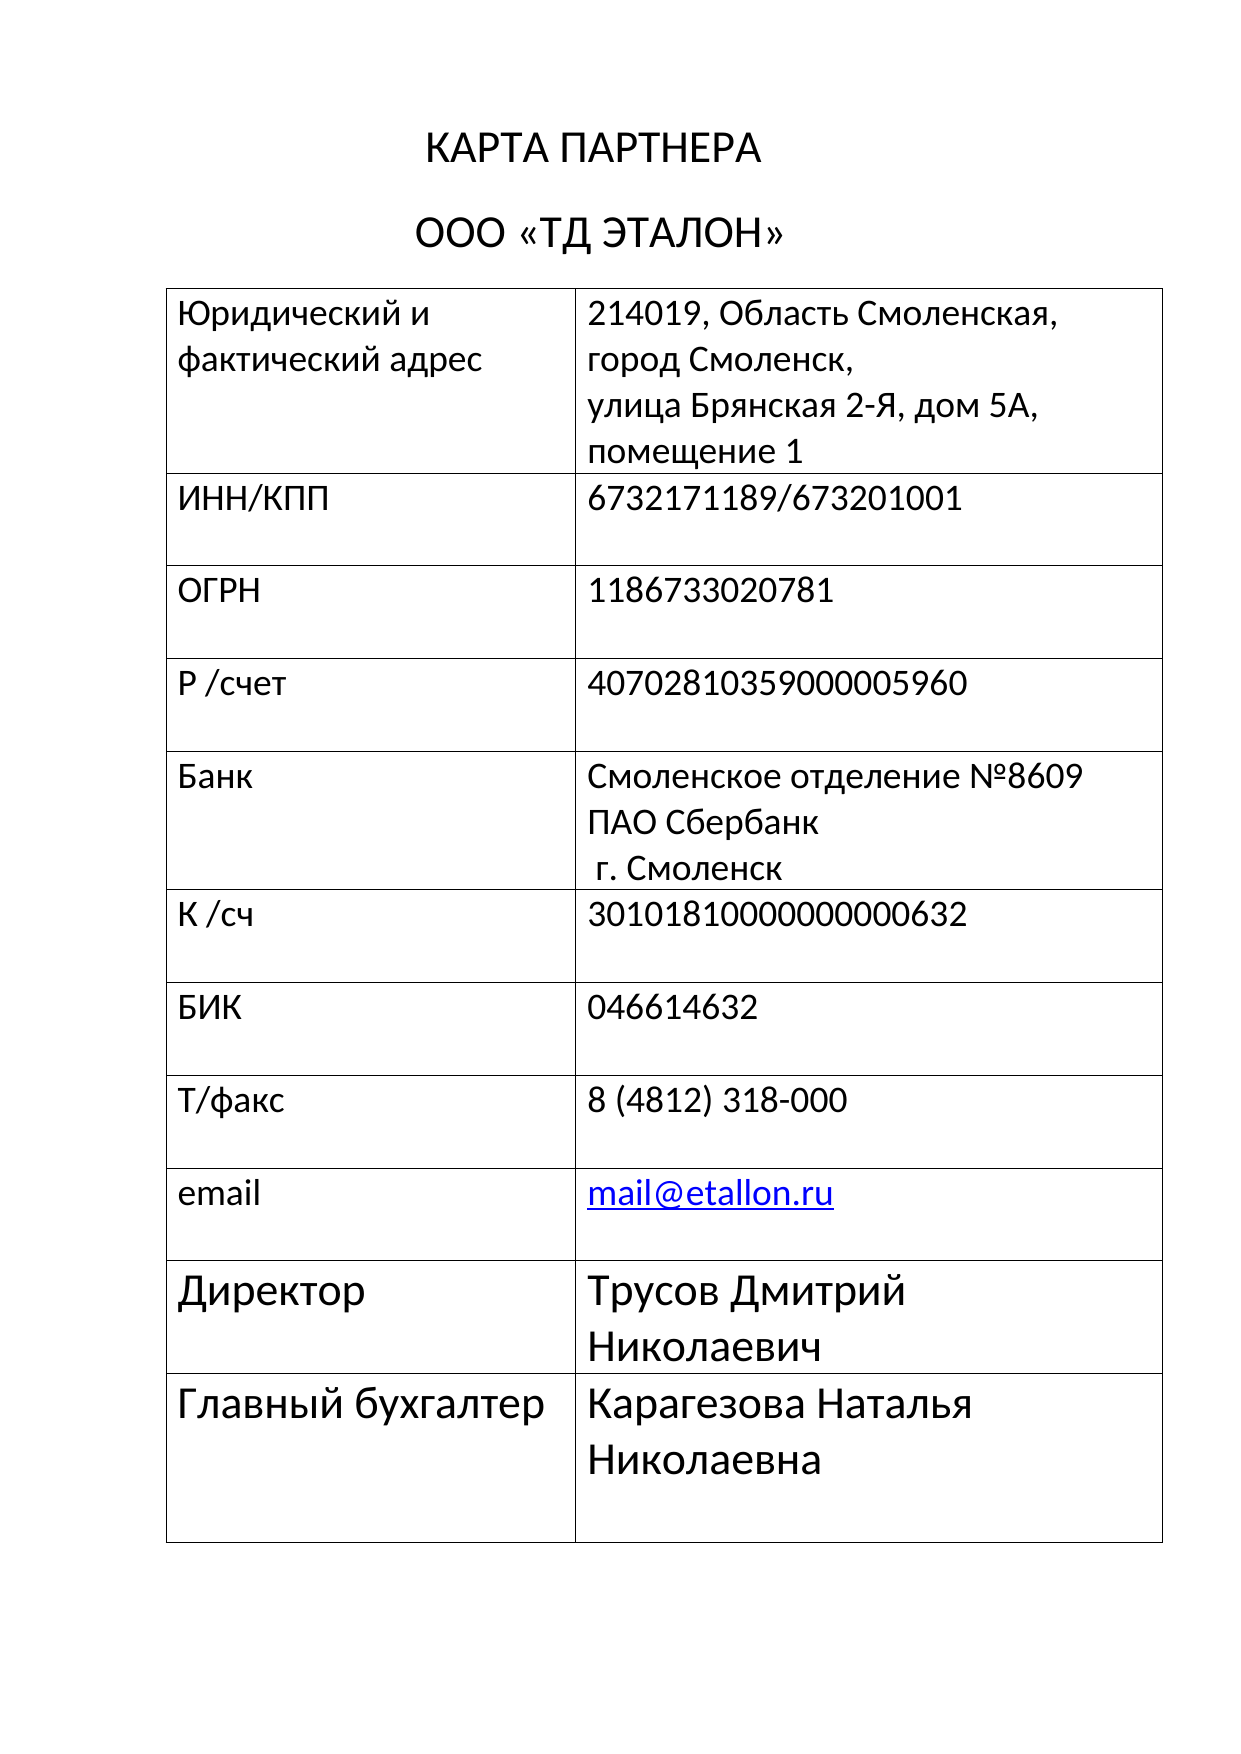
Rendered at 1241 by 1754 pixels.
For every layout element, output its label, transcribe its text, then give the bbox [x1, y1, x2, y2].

text КАРТА ПАРТНЕРА [177, 118, 1152, 174]
table_cell email [167, 1169, 575, 1260]
table_cell mail@etallon.ru [576, 1169, 1162, 1260]
table_cell Трусов Дмитрий Николаевич [576, 1261, 1162, 1373]
table_cell 046614632 [576, 983, 1162, 1075]
table_cell 40702810359000005960 [576, 659, 1162, 751]
table_cell ОГРН [167, 566, 575, 658]
text ООО «ТД ЭТАЛОН» [177, 203, 1152, 259]
table_cell ИНН/КПП [167, 474, 575, 565]
table_cell БИК [167, 983, 575, 1075]
table_cell Р /счет [167, 659, 575, 751]
table_cell К /сч [167, 890, 575, 982]
table_cell 30101810000000000632 [576, 890, 1162, 982]
table_header Юридический и фактический адрес [167, 289, 575, 473]
table_cell Банк [167, 752, 575, 889]
table_cell Т/факс [167, 1076, 575, 1167]
table_cell Смоленское отделение №8609 ПАО Сбербанк г. Смоленск [576, 752, 1162, 889]
table_cell Директор [167, 1261, 575, 1373]
table_cell 6732171189/673201001 [576, 474, 1162, 565]
table_cell 8 (4812) 318-000 [576, 1076, 1162, 1167]
table_cell Карагезова Наталья Николаевна [576, 1374, 1162, 1542]
table_cell Главный бухгалтер [167, 1374, 575, 1542]
table_cell 1186733020781 [576, 566, 1162, 658]
table_header 214019, Область Смоленская, город Смоленск, улица Брянская 2-Я, дом 5А, помещение 1 [576, 289, 1162, 473]
